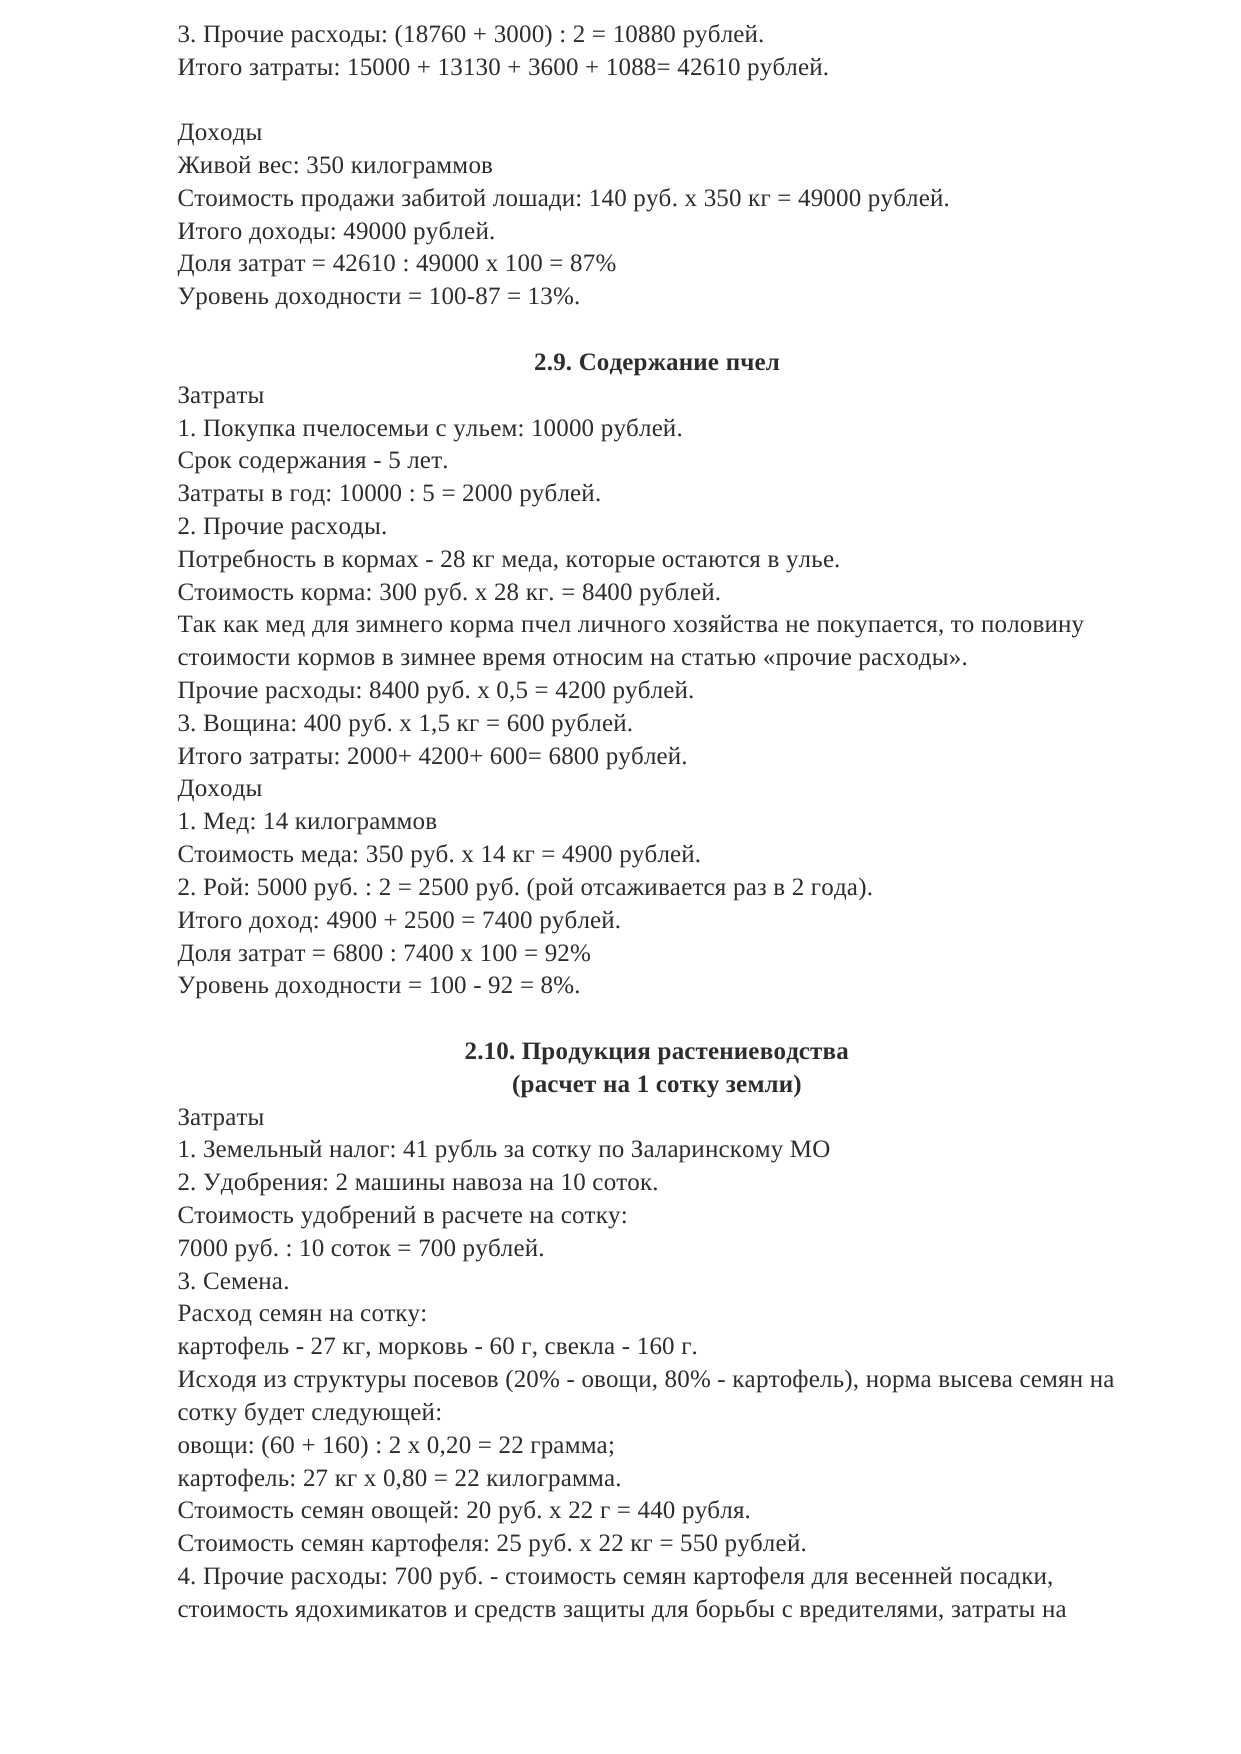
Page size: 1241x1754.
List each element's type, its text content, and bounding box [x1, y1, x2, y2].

text 2.10. Продукция растениеводства (расчет на 1 сотку земли) [177, 1032, 1137, 1098]
text Затраты 1. Покупка пчелосемьи с ульем: 10000 рублей. Срок содержания - 5 лет. Затраты в год: 10000 : 5 = 2000 рублей. 2. Прочие расходы. Потребность в кормах - 28 кг меда, которые остаются в улье. Стоимость корма: 300 руб. х 28 кг. = 8400 рублей. Так как мед для зимнего корма пчел личного хозяйства не покупается, то половину стоимости кормов в зимнее время относим на статью «прочие расходы». Прочие расходы: 8400 руб. х 0,5 = 4200 рублей. 3. Вощина: 400 руб. х 1,5 кг = 600 рублей. Итого затраты: 2000+ 4200+ 600= 6800 рублей. Доходы 1. Мед: 14 килограммов Стоимость меда: 350 руб. х 14 кг = 4900 рублей. 2. Рой: 5000 руб. : 2 = 2500 руб. (рой отсаживается раз в 2 года). Итого доход: 4900 + 2500 = 7400 рублей. Доля затрат = 6800 : 7400 х 100 = 92% Уровень доходности = 100 - 92 = 8%. [177, 376, 1137, 999]
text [177, 1098, 1137, 1623]
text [177, 15, 1137, 80]
text Доходы [177, 80, 1137, 146]
text 2.9. Содержание пчел [177, 343, 1137, 376]
text Живой вес: 350 килограммов Стоимость продажи забитой лошади: 140 руб. х 350 кг = 49000 рублей. Итого доходы: 49000 рублей. Доля затрат = 42610 : 49000 х 100 = 87% Уровень доходности = 100-87 = 13%. [177, 146, 1137, 310]
